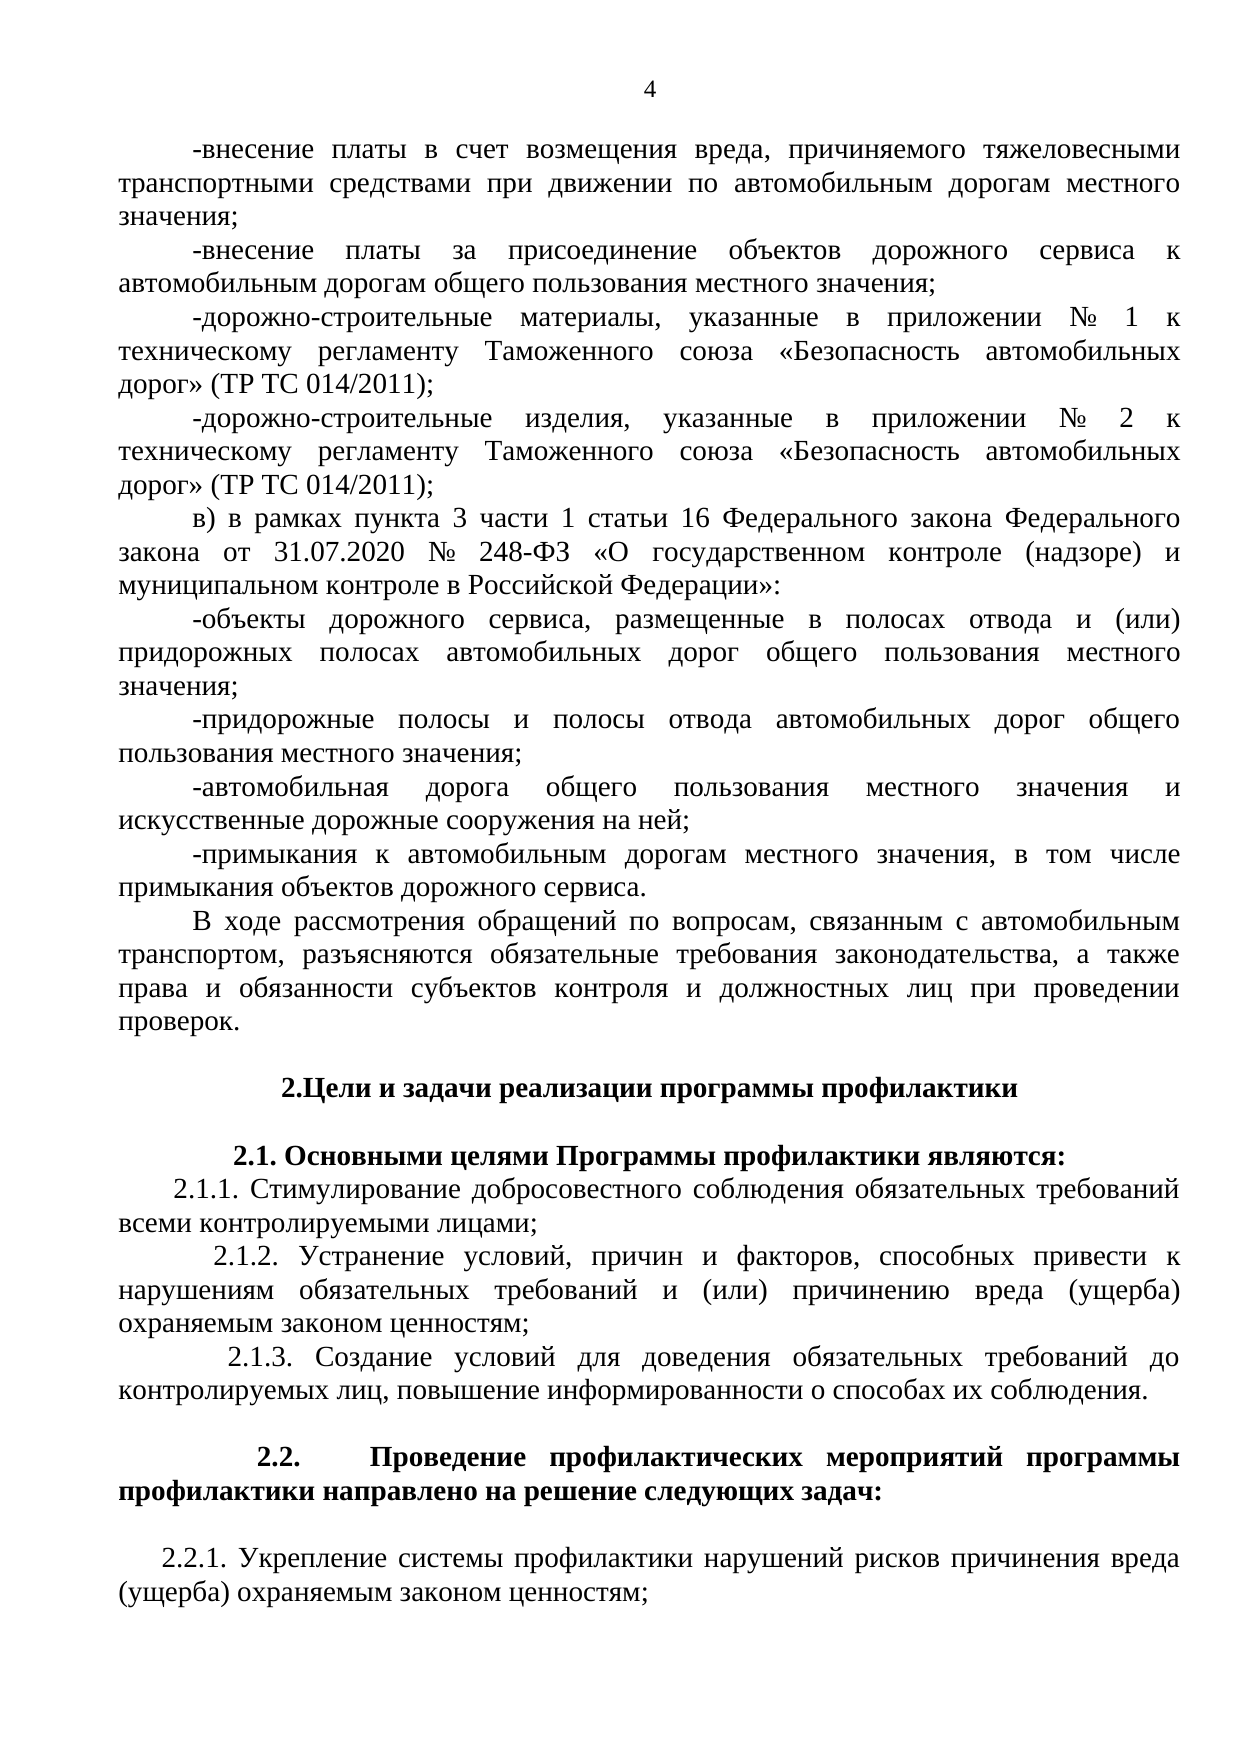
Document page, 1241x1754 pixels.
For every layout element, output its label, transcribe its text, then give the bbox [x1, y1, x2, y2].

text 2.2. Проведение профилактических мероприятий программы профилактики направлено на решение следующих задач: [118, 1439, 1181, 1507]
text в) в рамках пункта 3 части 1 статьи 16 Федерального закона Федерального закона от 31.07.2020 № 248-ФЗ «О государственном контроле (надзоре) и муниципальном контроле в Российской Федерации»: [118, 500, 1181, 601]
text -придорожные полосы и полосы отвода автомобильных дорог общего пользования местного значения; [118, 702, 1181, 769]
text 2.1. Основными целями Программы профилактики являются: [118, 1138, 1181, 1171]
text -объекты дорожного сервиса, размещенные в полосах отвода и (или) придорожных полосах автомобильных дорог общего пользования местного значения; [118, 601, 1181, 702]
text -внесение платы за присоединение объектов дорожного сервиса к автомобильным дорогам общего пользования местного значения; [118, 232, 1181, 299]
text -дорожно-строительные материалы, указанные в приложении № 1 к техническому регламенту Таможенного союза «Безопасность автомобильных дорог» (ТР ТС 014/2011); [118, 299, 1181, 400]
text В ходе рассмотрения обращений по вопросам, связанным с автомобильным транспортом, разъясняются обязательные требования законодательства, а также права и обязанности субъектов контроля и должностных лиц при проведении проверок. [118, 903, 1181, 1037]
text -примыкания к автомобильным дорогам местного значения, в том числе примыкания объектов дорожного сервиса. [118, 836, 1181, 903]
text -внесение платы в счет возмещения вреда, причиняемого тяжеловесными транспортными средствами при движении по автомобильным дорогам местного значения; [118, 131, 1181, 232]
text 2.2.1. Укрепление системы профилактики нарушений рисков причинения вреда (ущерба) охраняемым законом ценностям; [118, 1540, 1181, 1607]
text 2.Цели и задачи реализации программы профилактики [118, 1071, 1181, 1104]
text 2.1.2. Устранение условий, причин и факторов, способных привести к нарушениям обязательных требований и (или) причинению вреда (ущерба) охраняемым законом ценностям; [118, 1238, 1181, 1339]
text -автомобильная дорога общего пользования местного значения и искусственные дорожные сооружения на ней; [118, 769, 1181, 836]
text 2.1.1. Стимулирование добросовестного соблюдения обязательных требований всеми контролируемыми лицами; [118, 1171, 1181, 1238]
text 2.1.3. Создание условий для доведения обязательных требований до контролируемых лиц, повышение информированности о способах их соблюдения. [118, 1339, 1181, 1406]
text -дорожно-строительные изделия, указанные в приложении № 2 к техническому регламенту Таможенного союза «Безопасность автомобильных дорог» (ТР ТС 014/2011); [118, 400, 1181, 500]
